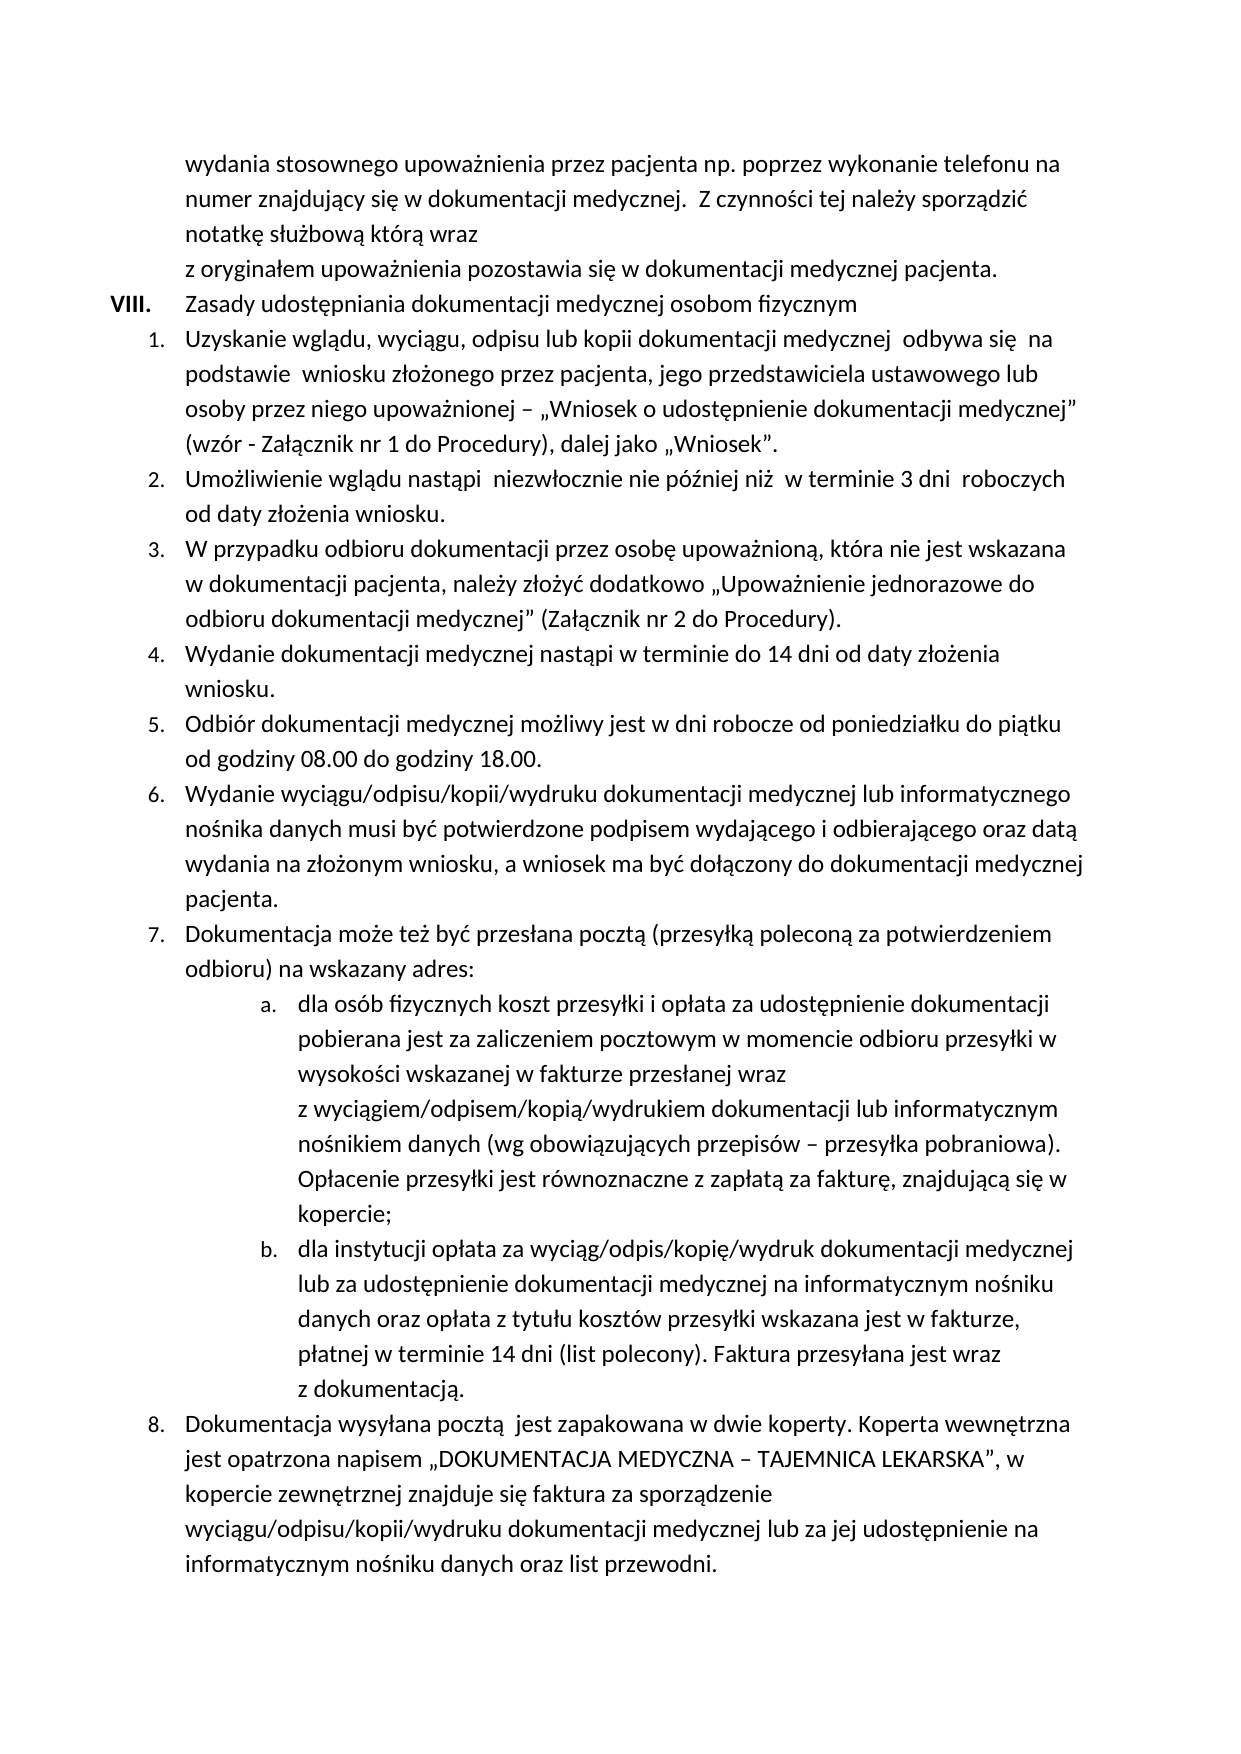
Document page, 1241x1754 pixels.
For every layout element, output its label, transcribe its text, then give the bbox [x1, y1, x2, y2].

list dla instytucji opłata za wyciąg/odpis/kopię/wydruk dokumentacji medycznej lub za udostępnienie dokumentacji medycznej na informatycznym nośniku danych oraz opłata z tytułu kosztów przesyłki wskazana jest w fakturze, płatnej w terminie 14 dni (list polecony). Faktura przesyłana jest wraz z dokumentacją. [260, 1233, 1092, 1403]
list Dokumentacja może też być przesłana pocztą (przesyłką poleconą za potwierdzeniem odbioru) na wskazany adres: [148, 918, 1092, 983]
list W przypadku odbioru dokumentacji przez osobę upoważnioną, która nie jest wskazana w dokumentacji pacjenta, należy złożyć dodatkowo „Upoważnienie jednorazowe do odbioru dokumentacji medycznej” (Załącznik nr 2 do Procedury). [148, 533, 1092, 633]
list dla osób fizycznych koszt przesyłki i opłata za udostępnienie dokumentacji pobierana jest za zaliczeniem pocztowym w momencie odbioru przesyłki w wysokości wskazanej w fakturze przesłanej wraz z wyciągiem/odpisem/kopią/wydrukiem dokumentacji lub informatycznym nośnikiem danych (wg obowiązujących przepisów – przesyłka pobraniowa). Opłacenie przesyłki jest równoznaczne z zapłatą za fakturę, znajdującą się w kopercie; [260, 988, 1092, 1228]
list Zasady udostępniania dokumentacji medycznej osobom fizycznym [110, 288, 1092, 318]
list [148, 148, 1092, 283]
list Wydanie dokumentacji medycznej nastąpi w terminie do 14 dni od daty złożenia wniosku. [148, 638, 1092, 703]
list Uzyskanie wglądu, wyciągu, odpisu lub kopii dokumentacji medycznej odbywa się na podstawie wniosku złożonego przez pacjenta, jego przedstawiciela ustawowego lub osoby przez niego upoważnionej – „Wniosek o udostępnienie dokumentacji medycznej” (wzór - Załącznik nr 1 do Procedury), dalej jako „Wniosek”. [148, 323, 1092, 458]
list Umożliwienie wglądu nastąpi niezwłocznie nie później niż w terminie 3 dni roboczych od daty złożenia wniosku. [148, 463, 1092, 528]
list Wydanie wyciągu/odpisu/kopii/wydruku dokumentacji medycznej lub informatycznego nośnika danych musi być potwierdzone podpisem wydającego i odbierającego oraz datą wydania na złożonym wniosku, a wniosek ma być dołączony do dokumentacji medycznej pacjenta. [148, 778, 1092, 913]
list Dokumentacja wysyłana pocztą jest zapakowana w dwie koperty. Koperta wewnętrzna jest opatrzona napisem „DOKUMENTACJA MEDYCZNA – TAJEMNICA LEKARSKA”, w kopercie zewnętrznej znajduje się faktura za sporządzenie wyciągu/odpisu/kopii/wydruku dokumentacji medycznej lub za jej udostępnienie na informatycznym nośniku danych oraz list przewodni. [148, 1408, 1092, 1578]
list Odbiór dokumentacji medycznej możliwy jest w dni robocze od poniedziałku do piątku od godziny 08.00 do godziny 18.00. [148, 708, 1092, 773]
